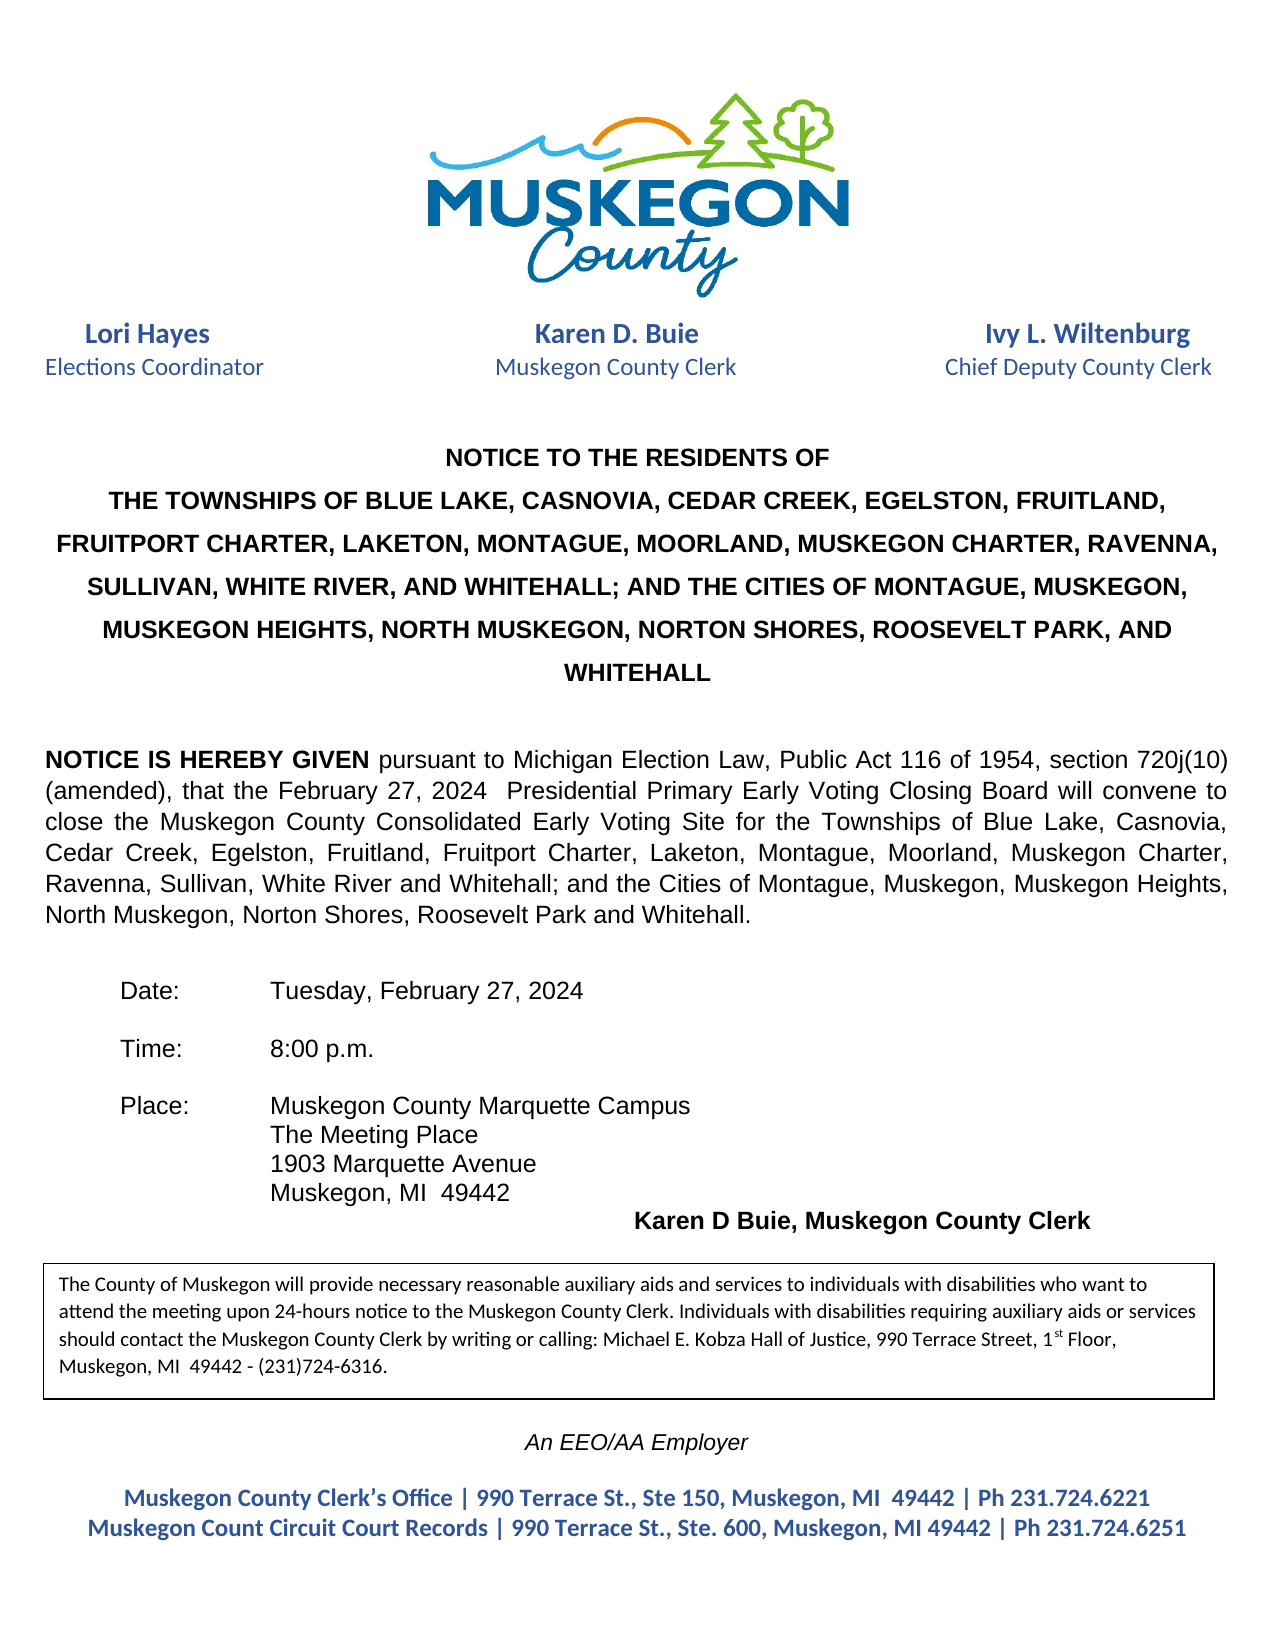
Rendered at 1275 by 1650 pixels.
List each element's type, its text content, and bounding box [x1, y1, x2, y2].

text Elections Coordinator Muskegon County Clerk Chief Deputy County Clerk [45, 351, 1230, 382]
text Karen D Buie, Muskegon County Clerk [420, 1206, 1230, 1235]
text The Meeting Place [195, 1120, 1230, 1149]
picture [407, 75, 868, 316]
text Time: 8:00 p.m. [45, 1034, 1230, 1063]
text THE TOWNSHIPS OF BLUE LAKE, CASNOVIA, CEDAR CREEK, EGELSTON, FRUITLAND, [45, 486, 1230, 515]
text Place: Muskegon County Marquette Campus [45, 1091, 1230, 1120]
text 1903 Marquette Avenue [195, 1149, 1230, 1178]
text Lori Hayes Karen D. Buie Ivy L. Wiltenburg [45, 316, 1230, 351]
text Date: Tuesday, February 27, 2024 [45, 976, 1230, 1005]
text An EEO/AA Employer [45, 1429, 1230, 1456]
text Muskegon County Clerk’s Office | 990 Terrace St., Ste 150, Muskegon, MI 49442 | Ph 231.724.6221 [45, 1482, 1230, 1512]
text Muskegon, MI 49442 [195, 1178, 1230, 1206]
text NOTICE IS HEREBY GIVEN pursuant to Michigan Election Law, Public Act 116 of 1954, section 720j(10)(amended), that the February 27, 2024 Presidential Primary Early Voting Closing Board will convene to close the Muskegon County Consolidated Early Voting Site for the Townships of Blue Lake, Casnovia, Cedar Creek, Egelston, Fruitland, Fruitport Charter, Laketon, Montague, Moorland, Muskegon Charter, Ravenna, Sullivan, White River and Whitehall; and the Cities of Montague, Muskegon, Muskegon Heights, North Muskegon, Norton Shores, Roosevelt Park and Whitehall. [45, 745, 1230, 929]
text Muskegon Count Circuit Court Records | 990 Terrace St., Ste. 600, Muskegon, MI 49442 | Ph 231.724.6251 [45, 1512, 1230, 1543]
text FRUITPORT CHARTER, LAKETON, MONTAGUE, MOORLAND, MUSKEGON CHARTER, RAVENNA, SULLIVAN, WHITE RIVER, AND WHITEHALL; AND THE CITIES OF MONTAGUE, MUSKEGON, MUSKEGON HEIGHTS, NORTH MUSKEGON, NORTON SHORES, ROOSEVELT PARK, AND WHITEHALL [45, 529, 1230, 687]
text NOTICE TO THE RESIDENTS OF [45, 443, 1230, 472]
